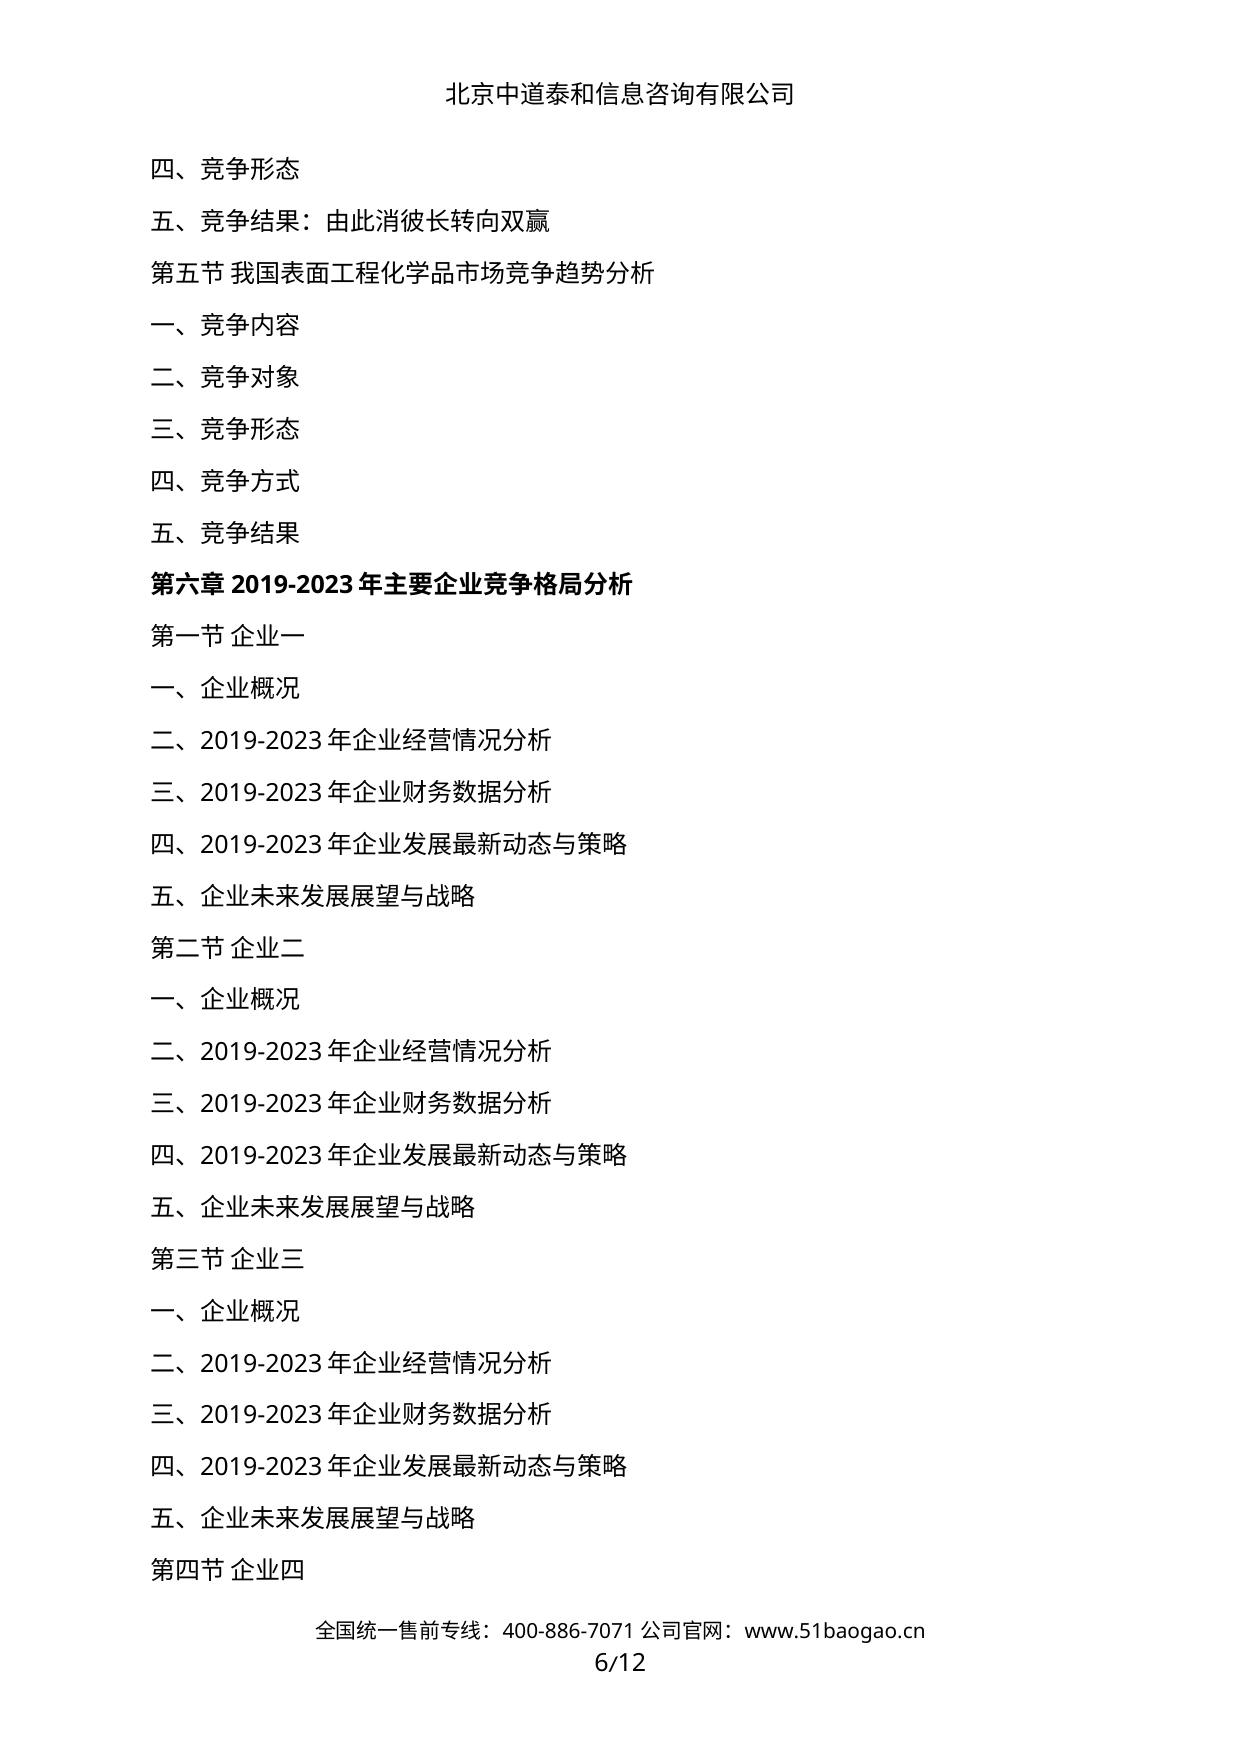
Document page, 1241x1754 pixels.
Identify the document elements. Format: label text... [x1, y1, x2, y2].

text 第一节 企业一 [150, 617, 1090, 653]
text 四、竞争形态 [150, 150, 1090, 186]
text 五、企业未来发展展望与战略 [150, 1499, 1090, 1535]
text 第六章 2019-2023年主要企业竞争格局分析 [150, 565, 1090, 601]
text 五、企业未来发展展望与战略 [150, 876, 1090, 912]
text 二、2019-2023年企业经营情况分析 [150, 721, 1090, 757]
text 一、竞争内容 [150, 306, 1090, 342]
text 五、企业未来发展展望与战略 [150, 1187, 1090, 1224]
text 四、2019-2023年企业发展最新动态与策略 [150, 1447, 1090, 1483]
text 一、企业概况 [150, 980, 1090, 1016]
text 一、企业概况 [150, 1291, 1090, 1327]
text 三、竞争形态 [150, 409, 1090, 446]
text 五、竞争结果 [150, 513, 1090, 549]
text 二、2019-2023年企业经营情况分析 [150, 1032, 1090, 1068]
text 第三节 企业三 [150, 1239, 1090, 1276]
text 二、2019-2023年企业经营情况分析 [150, 1343, 1090, 1379]
text 五、竞争结果：由此消彼长转向双赢 [150, 202, 1090, 238]
text 第四节 企业四 [150, 1551, 1090, 1587]
text 四、2019-2023年企业发展最新动态与策略 [150, 1136, 1090, 1172]
text 第五节 我国表面工程化学品市场竞争趋势分析 [150, 254, 1090, 290]
text 三、2019-2023年企业财务数据分析 [150, 1084, 1090, 1120]
text 三、2019-2023年企业财务数据分析 [150, 1395, 1090, 1431]
text 四、竞争方式 [150, 461, 1090, 497]
text 二、竞争对象 [150, 357, 1090, 394]
text 一、企业概况 [150, 669, 1090, 705]
text 四、2019-2023年企业发展最新动态与策略 [150, 824, 1090, 861]
text 第二节 企业二 [150, 928, 1090, 964]
text 三、2019-2023年企业财务数据分析 [150, 772, 1090, 809]
